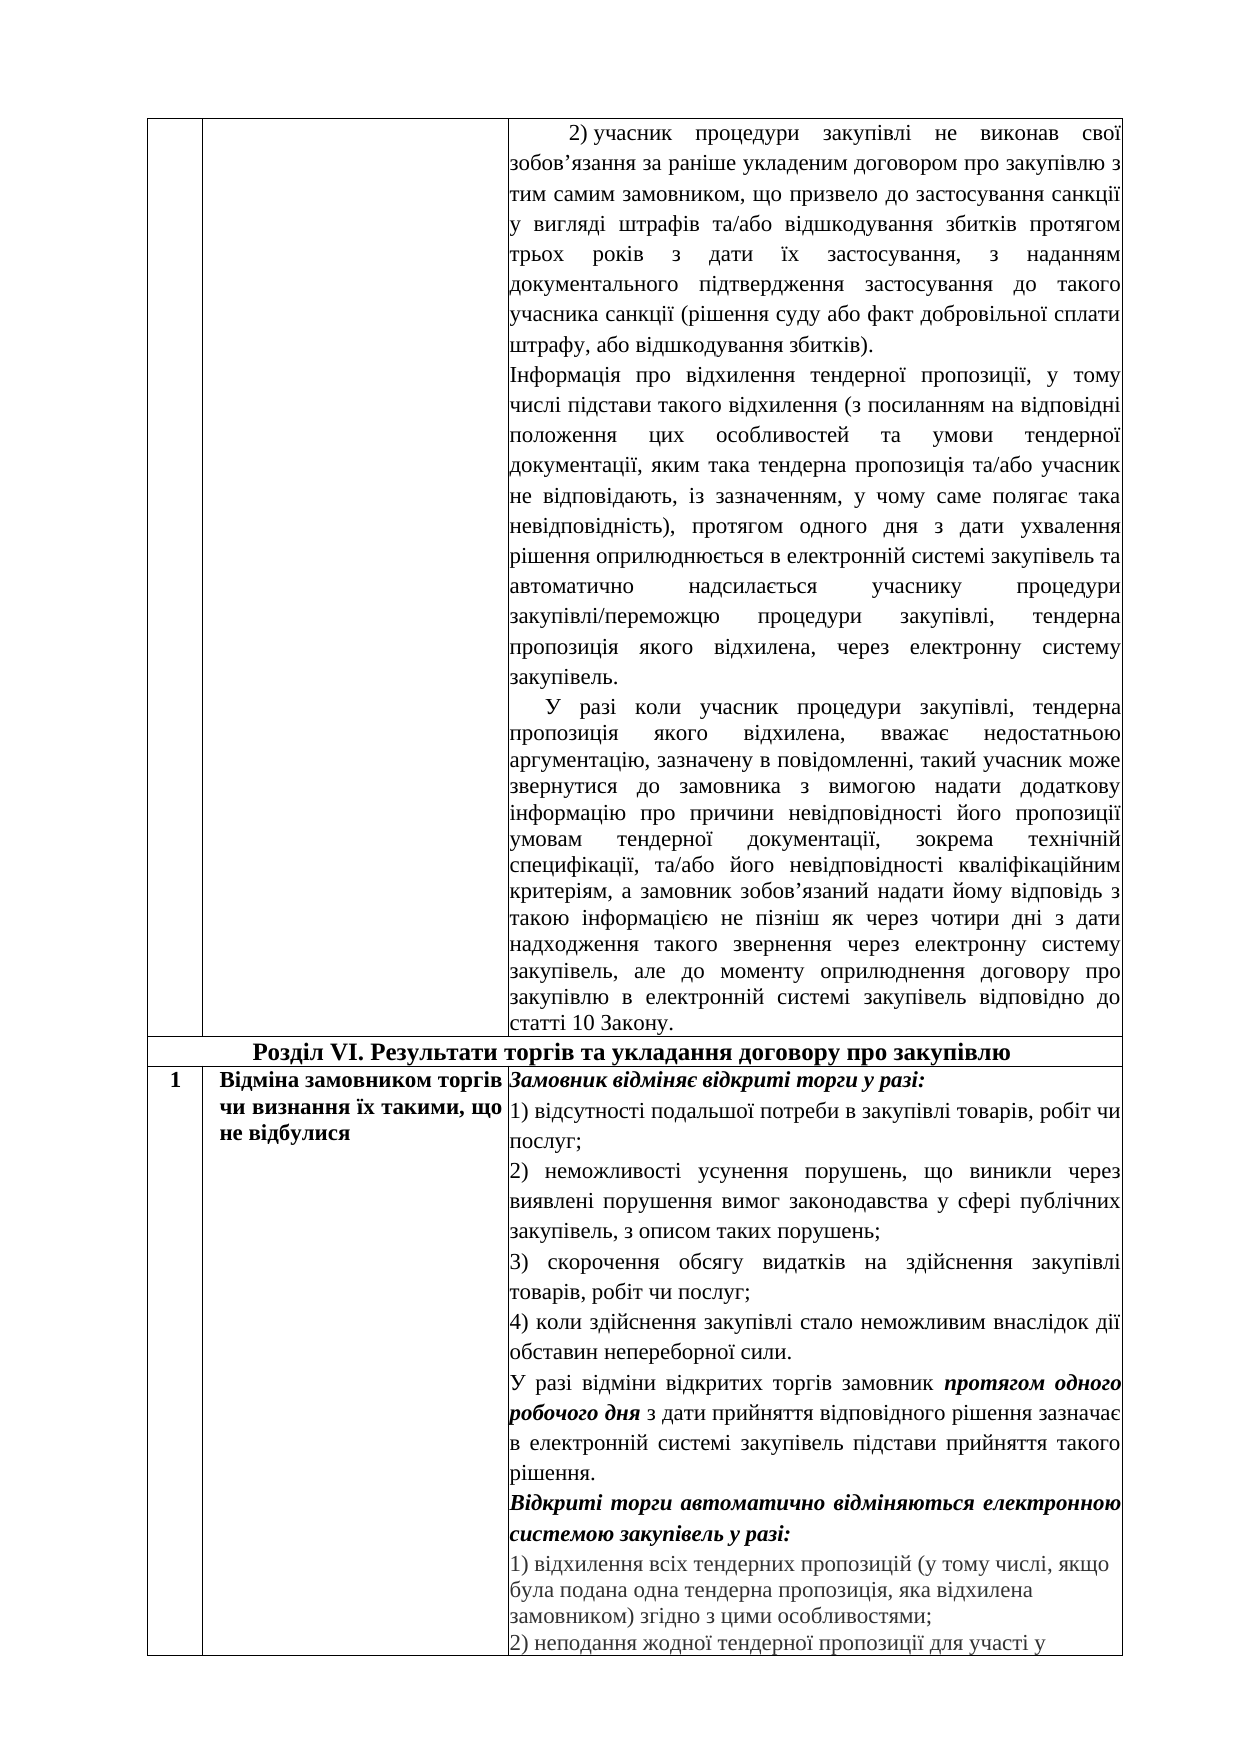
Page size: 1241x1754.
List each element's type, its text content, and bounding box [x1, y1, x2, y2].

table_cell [203, 1067, 508, 1655]
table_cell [509, 1067, 1122, 1655]
table_cell 3 [148, 119, 202, 1036]
table_cell 1 [148, 1067, 202, 1655]
table_cell Розділ VI. Результати торгів та укладання договору про закупівлю [148, 1037, 1122, 1066]
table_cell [203, 119, 508, 1036]
